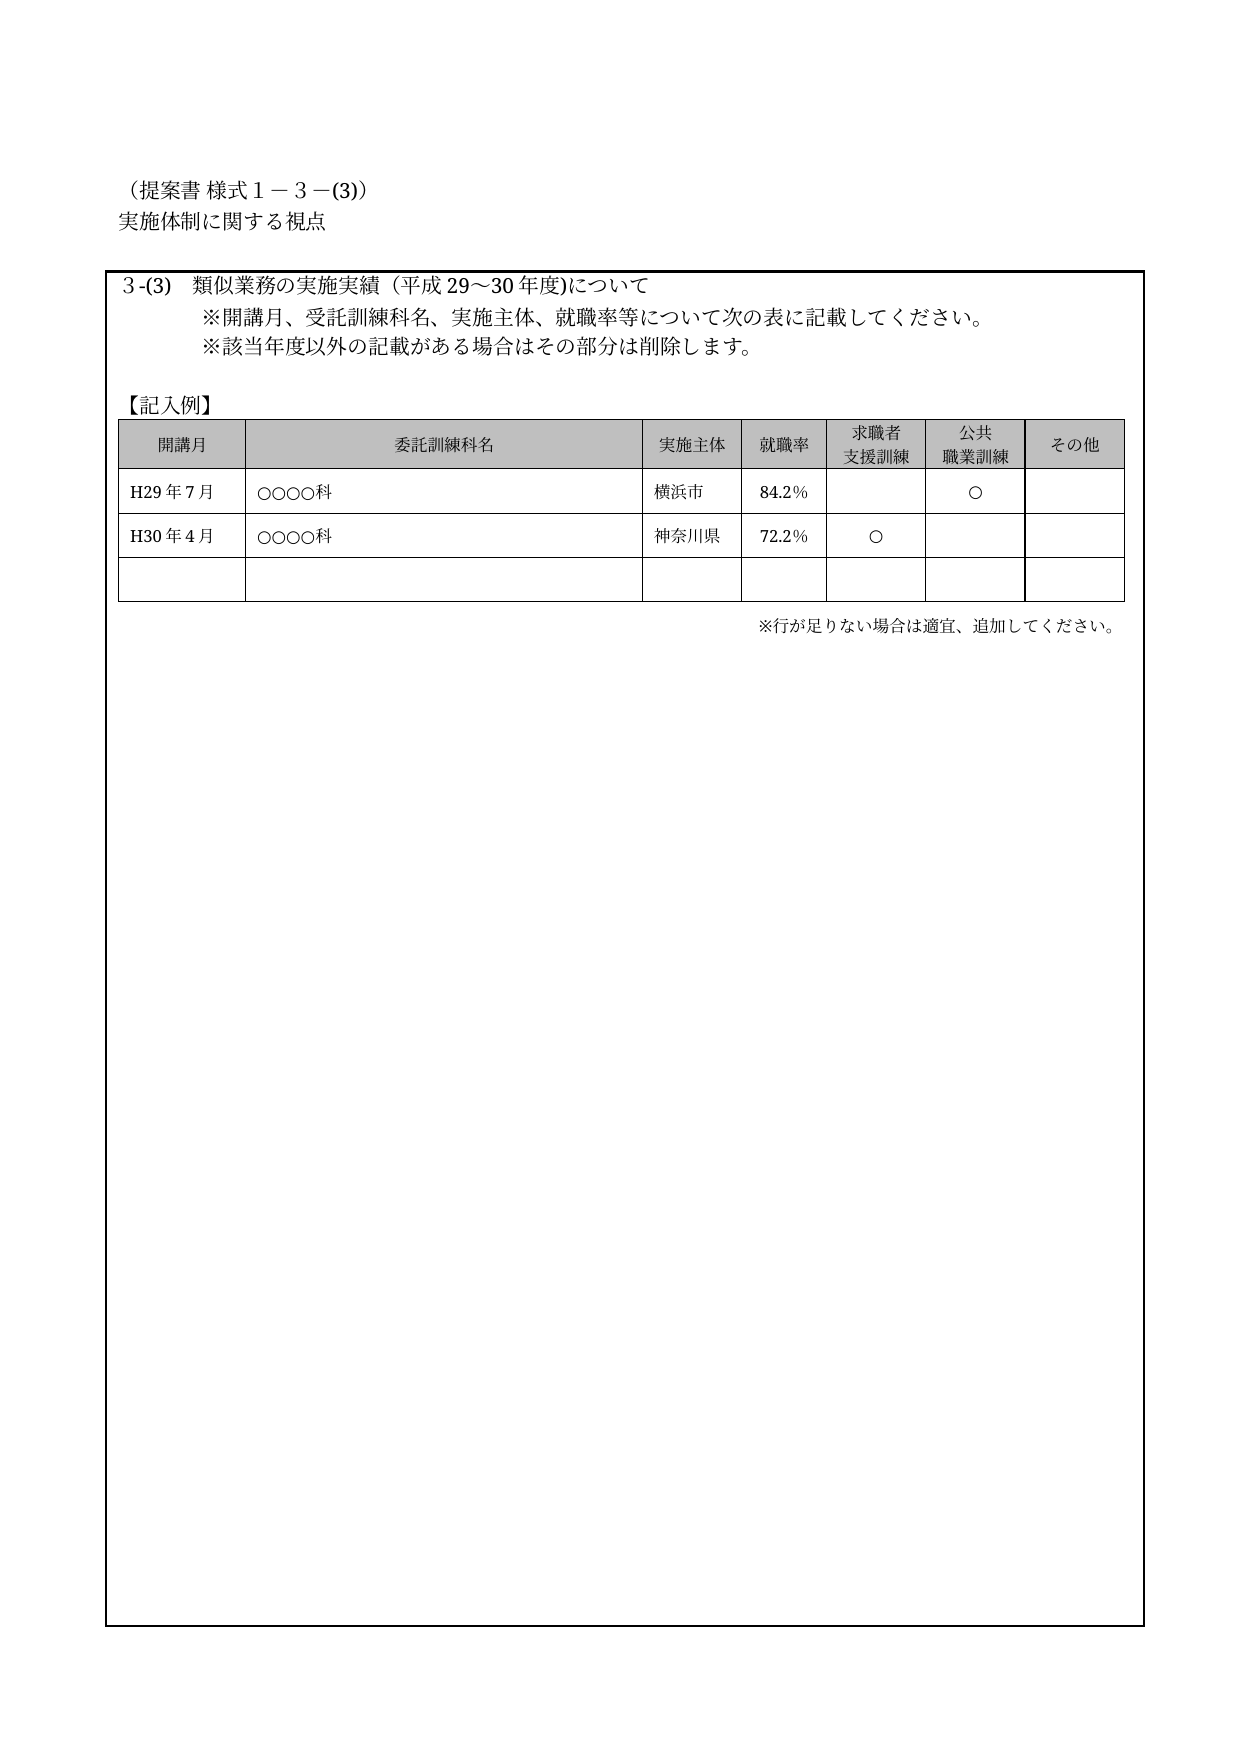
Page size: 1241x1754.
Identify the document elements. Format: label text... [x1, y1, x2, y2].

table_cell [1026, 514, 1124, 557]
table_cell [926, 514, 1024, 557]
table_cell [926, 558, 1024, 601]
table_header 求職者 支援訓練 [827, 420, 925, 468]
table_cell H29年7月 [119, 469, 245, 513]
table_cell 神奈川県 [643, 514, 741, 557]
table_cell 84.2％ [742, 469, 826, 513]
table_cell [827, 469, 925, 513]
table_header その他 [1026, 420, 1124, 468]
table_cell [742, 558, 826, 601]
table_cell ○○○○科 [246, 469, 642, 513]
text ※行が足りない場合は適宜、追加してください。 [118, 602, 1122, 639]
table_cell [643, 558, 741, 601]
table_cell ○○○○科 [246, 514, 642, 557]
text ※該当年度以外の記載がある場合はその部分は削除します。 [118, 331, 1122, 361]
table_header 公共 職業訓練 [926, 420, 1024, 468]
text 実施体制に関する視点 [118, 205, 1122, 235]
table_header 就職率 [742, 420, 826, 468]
table_cell 横浜市 [643, 469, 741, 513]
text ３-(3) 類似業務の実施実績（平成29～30年度)について [118, 273, 1122, 301]
table_header 委託訓練科名 [246, 420, 642, 468]
table_cell [119, 558, 245, 601]
table_cell [1026, 469, 1124, 513]
table_cell [246, 558, 642, 601]
table_header 実施主体 [643, 420, 741, 468]
table_cell [827, 558, 925, 601]
text ※開講月、受託訓練科名、実施主体、就職率等について次の表に記載してください。 [118, 301, 1122, 331]
table_cell H30年4月 [119, 514, 245, 557]
table_cell ○ [827, 514, 925, 557]
table_cell 72.2％ [742, 514, 826, 557]
table_header 開講月 [119, 420, 245, 468]
text 【記入例】 [118, 389, 1122, 419]
text （提案書 様式１－３－(3)） [118, 175, 1122, 205]
table_cell [1026, 558, 1124, 601]
table_cell ○ [926, 469, 1024, 513]
